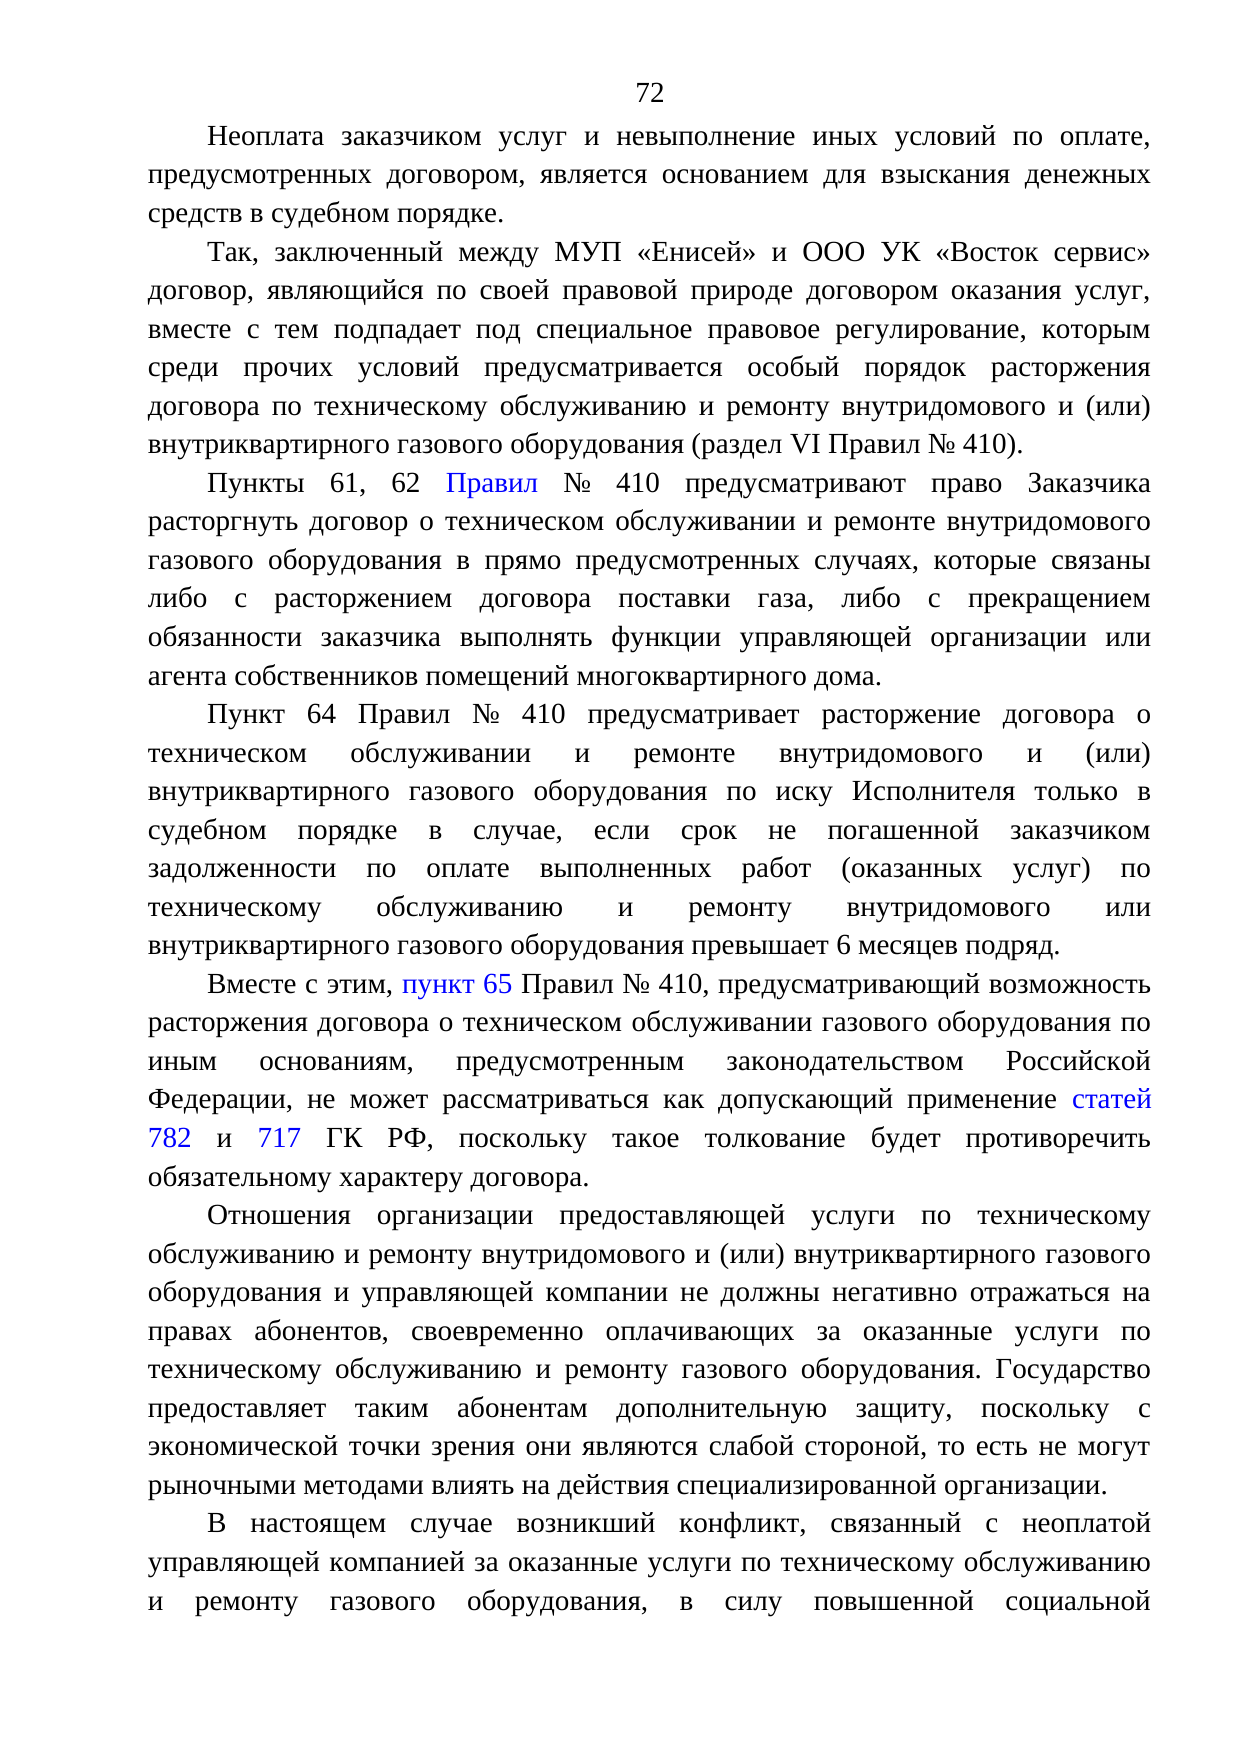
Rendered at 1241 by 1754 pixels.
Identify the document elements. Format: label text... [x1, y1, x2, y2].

text Так, заключенный между МУП «Енисей» и ООО УК «Восток сервис» договор, являющийся по своей правовой природе договором оказания услуг, вместе с тем подпадает под специальное правовое регулирование, которым среди прочих условий предусматривается особый порядок расторжения договора по техническому обслуживанию и ремонту внутридомового и (или) внутриквартирного газового оборудования (раздел VI Правил № 410). [148, 234, 1152, 460]
text Пункты 61, 62 Правил № 410 предусматривают право Заказчика расторгнуть договор о техническом обслуживании и ремонте внутридомового газового оборудования в прямо предусмотренных случаях, которые связаны либо с расторжением договора поставки газа, либо с прекращением обязанности заказчика выполнять функции управляющей организации или агента собственников помещений многоквартирного дома. [148, 465, 1152, 691]
text Вместе с этим, пункт 65 Правил № 410, предусматривающий возможность расторжения договора о техническом обслуживании газового оборудования по иным основаниям, предусмотренным законодательством Российской Федерации, не может рассматриваться как допускающий применение статей 782 и 717 ГК РФ, поскольку такое толкование будет противоречить обязательному характеру договора. [148, 966, 1152, 1192]
text Пункт 64 Правил № 410 предусматривает расторжение договора о техническом обслуживании и ремонте внутридомового и (или) внутриквартирного газового оборудования по иску Исполнителя только в судебном порядке в случае, если срок не погашенной заказчиком задолженности по оплате выполненных работ (оказанных услуг) по техническому обслуживанию и ремонту внутридомового или внутриквартирного газового оборудования превышает 6 месяцев подряд. [148, 696, 1152, 961]
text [148, 1506, 1152, 1616]
text Неоплата заказчиком услуг и невыполнение иных условий по оплате, предусмотренных договором, является основанием для взыскания денежных средств в судебном порядке. [148, 118, 1152, 229]
text Отношения организации предоставляющей услуги по техническому обслуживанию и ремонту внутридомового и (или) внутриквартирного газового оборудования и управляющей компании не должны негативно отражаться на правах абонентов, своевременно оплачивающих за оказанные услуги по техническому обслуживанию и ремонту газового оборудования. Государство предоставляет таким абонентам дополнительную защиту, поскольку с экономической точки зрения они являются слабой стороной, то есть не могут рыночными методами влиять на действия специализированной организации. [148, 1197, 1152, 1501]
